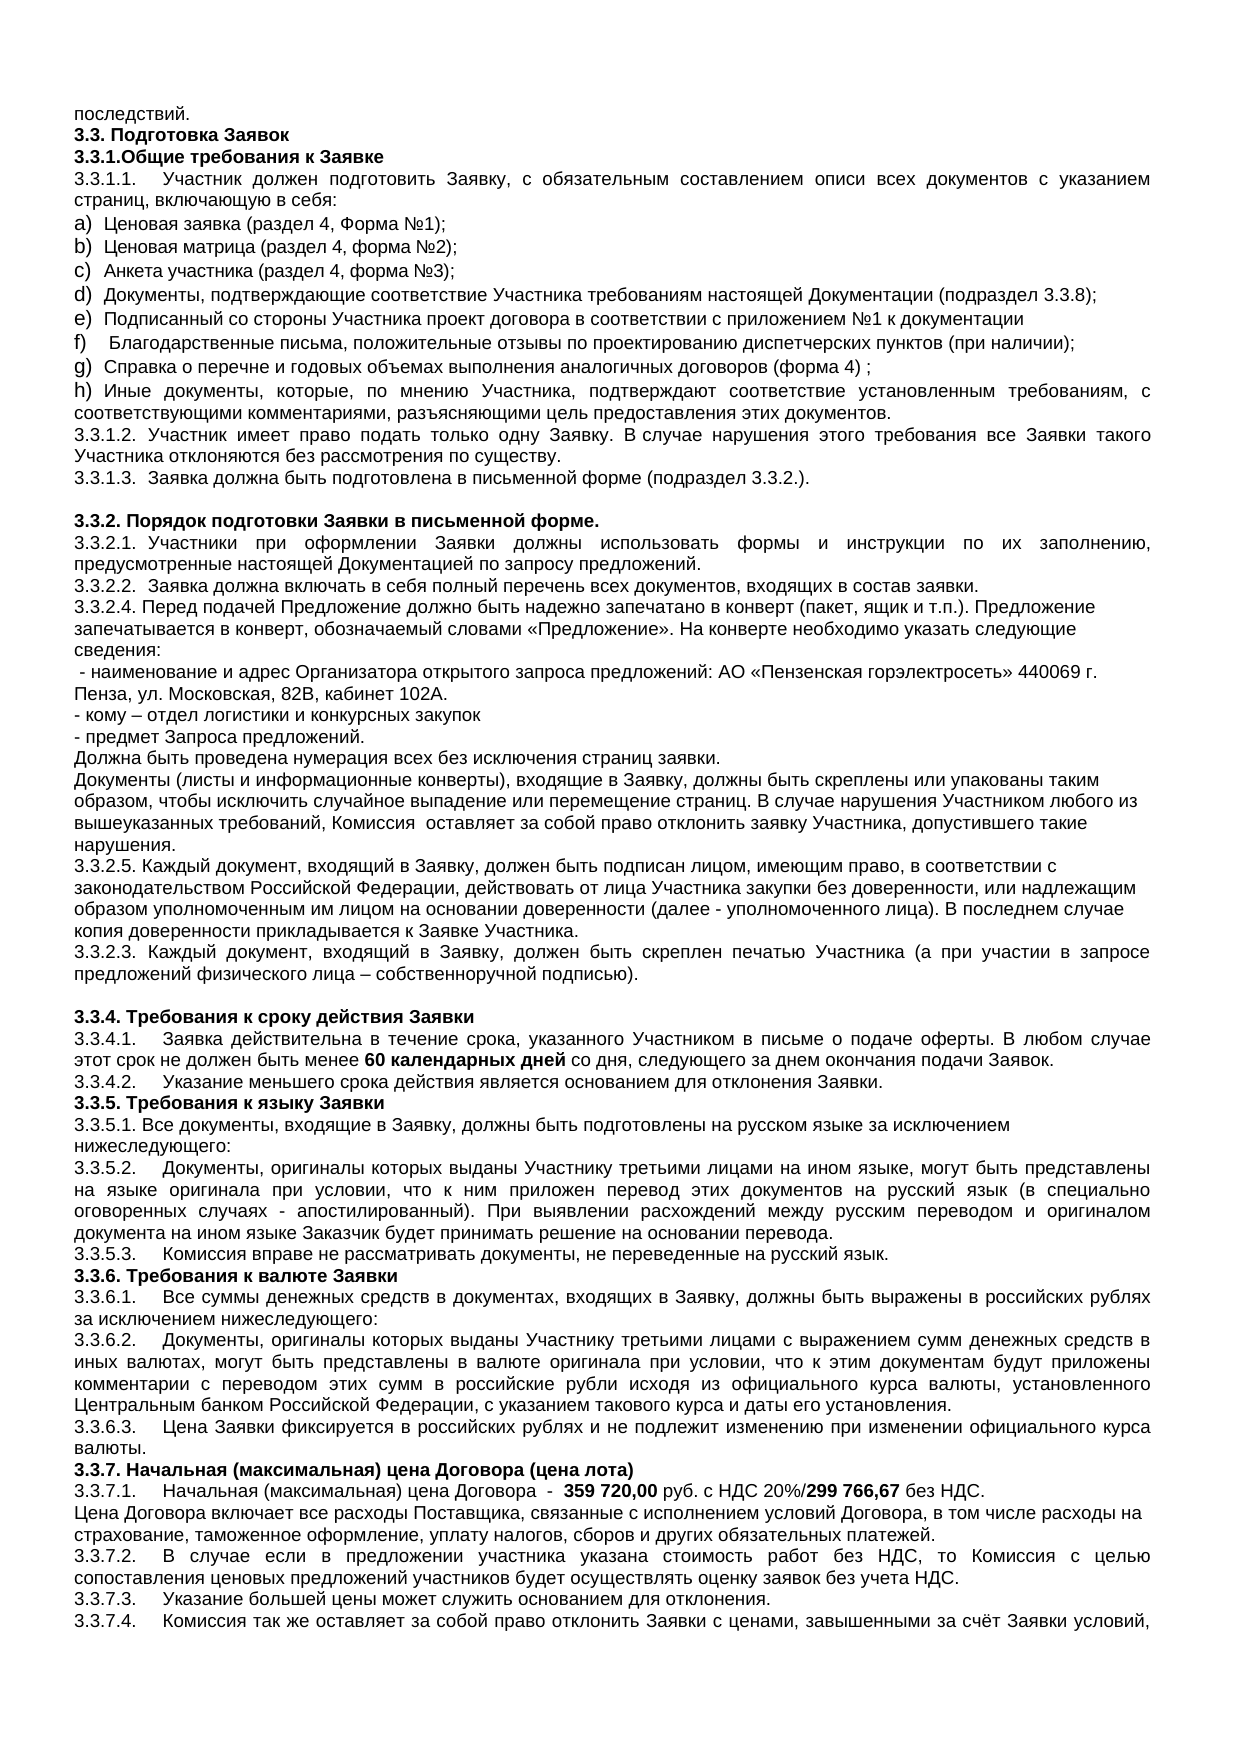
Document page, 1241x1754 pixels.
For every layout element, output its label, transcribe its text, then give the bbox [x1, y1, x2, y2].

subtitle 3.3. Подготовка Заявок [74, 124, 1152, 146]
list Каждый документ, входящий в Заявку, должен быть скреплен печатью Участника (а при участии в запросе предложений физического лица – собственноручной подписью). [74, 941, 1152, 984]
text Должна быть проведена нумерация всех без исключения страниц заявки. [74, 747, 1152, 769]
list Документы, оригиналы которых выданы Участнику третьими лицами с выражением сумм денежных средств в иных валютах, могут быть представлены в валюте оригинала при условии, что к этим документам будут приложены комментарии с переводом этих сумм в российские рубли исходя из официального курса валюты, установленного Центральным банком Российской Федерации, с указанием такового курса и даты его установления. [74, 1329, 1152, 1416]
list Участник имеет право подать только одну Заявку. В случае нарушения этого требования все Заявки такого Участника отклоняются без рассмотрения по существу. [74, 424, 1152, 467]
list Указание меньшего срока действия является основанием для отклонения Заявки. [74, 1071, 1152, 1092]
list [74, 103, 1152, 124]
list Подписанный со стороны Участника проект договора в соответствии с приложением №1 к документации [74, 306, 1152, 330]
list Справка о перечне и годовых объемах выполнения аналогичных договоров (форма 4) ; [74, 354, 1152, 378]
text 3.3.2.4. Перед подачей Предложение должно быть надежно запечатано в конверт (пакет, ящик и т.п.). Предложение запечатывается в конверт, обозначаемый словами «Предложение». На конверте необходимо указать следующие сведения: [74, 596, 1152, 661]
subtitle 3.3.4. Требования к сроку действия Заявки [74, 1006, 1152, 1027]
list Ценовая заявка (раздел 4, Форма №1); [74, 210, 1152, 234]
list Участники при оформлении Заявки должны использовать формы и инструкции по их заполнению, предусмотренные настоящей Документацией по запросу предложений. [74, 531, 1152, 574]
list Документы, оригиналы которых выданы Участнику третьими лицами на ином языке, могут быть представлены на языке оригинала при условии, что к ним приложен перевод этих документов на русский язык (в специально оговоренных случаях - апостилированный). При выявлении расхождений между русским переводом и оригиналом документа на ином языке Заказчик будет принимать решение на основании перевода. [74, 1157, 1152, 1243]
list Заявка действительна в течение срока, указанного Участником в письме о подаче оферты. В любом случае этот срок не должен быть менее 60 календарных дней со дня, следующего за днем окончания подачи Заявок. [74, 1027, 1152, 1071]
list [74, 1609, 1152, 1631]
list Ценовая матрица (раздел 4, форма №2); [74, 234, 1152, 258]
list Заявка должна включать в себя полный перечень всех документов, входящих в состав заявки. [74, 574, 1152, 596]
list Благодарственные письма, положительные отзывы по проектированию диспетчерских пунктов (при наличии); [74, 330, 1152, 354]
list Указание большей цены может служить основанием для отклонения. [74, 1588, 1152, 1609]
text - наименование и адрес Организатора открытого запроса предложений: АО «Пензенская горэлектросеть» 440069 г. Пенза, ул. Московская, 82В, кабинет 102А. [74, 661, 1152, 704]
list Заявка должна быть подготовлена в письменной форме (подраздел 3.3.2.). [74, 467, 1152, 488]
list Комиссия вправе не рассматривать документы, не переведенные на русский язык. [74, 1243, 1152, 1264]
text 3.3.5.1. Все документы, входящие в Заявку, должны быть подготовлены на русском языке за исключением нижеследующего: [74, 1114, 1152, 1157]
list Иные документы, которые, по мнению Участника, подтверждают соответствие установленным требованиям, с соответствующими комментариями, разъясняющими цель предоставления этих документов. [74, 378, 1152, 424]
list В случае если в предложении участника указана стоимость работ без НДС, то Комиссия с целью сопоставления ценовых предложений участников будет осуществлять оценку заявок без учета НДС. [74, 1545, 1152, 1588]
list Участник должен подготовить Заявку, с обязательным составлением описи всех документов с указанием страниц, включающую в себя: [74, 167, 1152, 210]
list Анкета участника (раздел 4, форма №3); [74, 258, 1152, 282]
subtitle 3.3.2. Порядок подготовки Заявки в письменной форме. [74, 510, 1152, 531]
list Начальная (максимальная) цена Договора - 359 720,00 руб. с НДС 20%/299 766,67 без НДС. [74, 1480, 1152, 1502]
subtitle 3.3.7. Начальная (максимальная) цена Договора (цена лота) [74, 1459, 1152, 1480]
subtitle 3.3.5. Требования к языку Заявки [74, 1092, 1152, 1114]
list Все суммы денежных средств в документах, входящих в Заявку, должны быть выражены в российских рублях за исключением нижеследующего: [74, 1286, 1152, 1329]
list Цена Договора включает все расходы Поставщика, связанные с исполнением условий Договора, в том числе расходы на страхование, таможенное оформление, уплату налогов, сборов и других обязательных платежей. [74, 1502, 1152, 1545]
subtitle 3.3.6. Требования к валюте Заявки [74, 1264, 1152, 1286]
text - кому – отдел логистики и конкурсных закупок [74, 704, 1152, 726]
text - предмет Запроса предложений. [74, 726, 1152, 747]
text Документы (листы и информационные конверты), входящие в Заявку, должны быть скреплены или упакованы таким образом, чтобы исключить случайное выпадение или перемещение страниц. В случае нарушения Участником любого из вышеуказанных требований, Комиссия оставляет за собой право отклонить заявку Участника, допустившего такие нарушения. [74, 769, 1152, 855]
text 3.3.2.5. Каждый документ, входящий в Заявку, должен быть подписан лицом, имеющим право, в соответствии с законодательством Российской Федерации, действовать от лица Участника закупки без доверенности, или надлежащим образом уполномоченным им лицом на основании доверенности (далее - уполномоченного лица). В последнем случае копия доверенности прикладывается к Заявке Участника. [74, 855, 1152, 941]
subtitle 3.3.1.Общие требования к Заявке [74, 146, 1152, 167]
list Цена Заявки фиксируется в российских рублях и не подлежит изменению при изменении официального курса валюты. [74, 1416, 1152, 1459]
